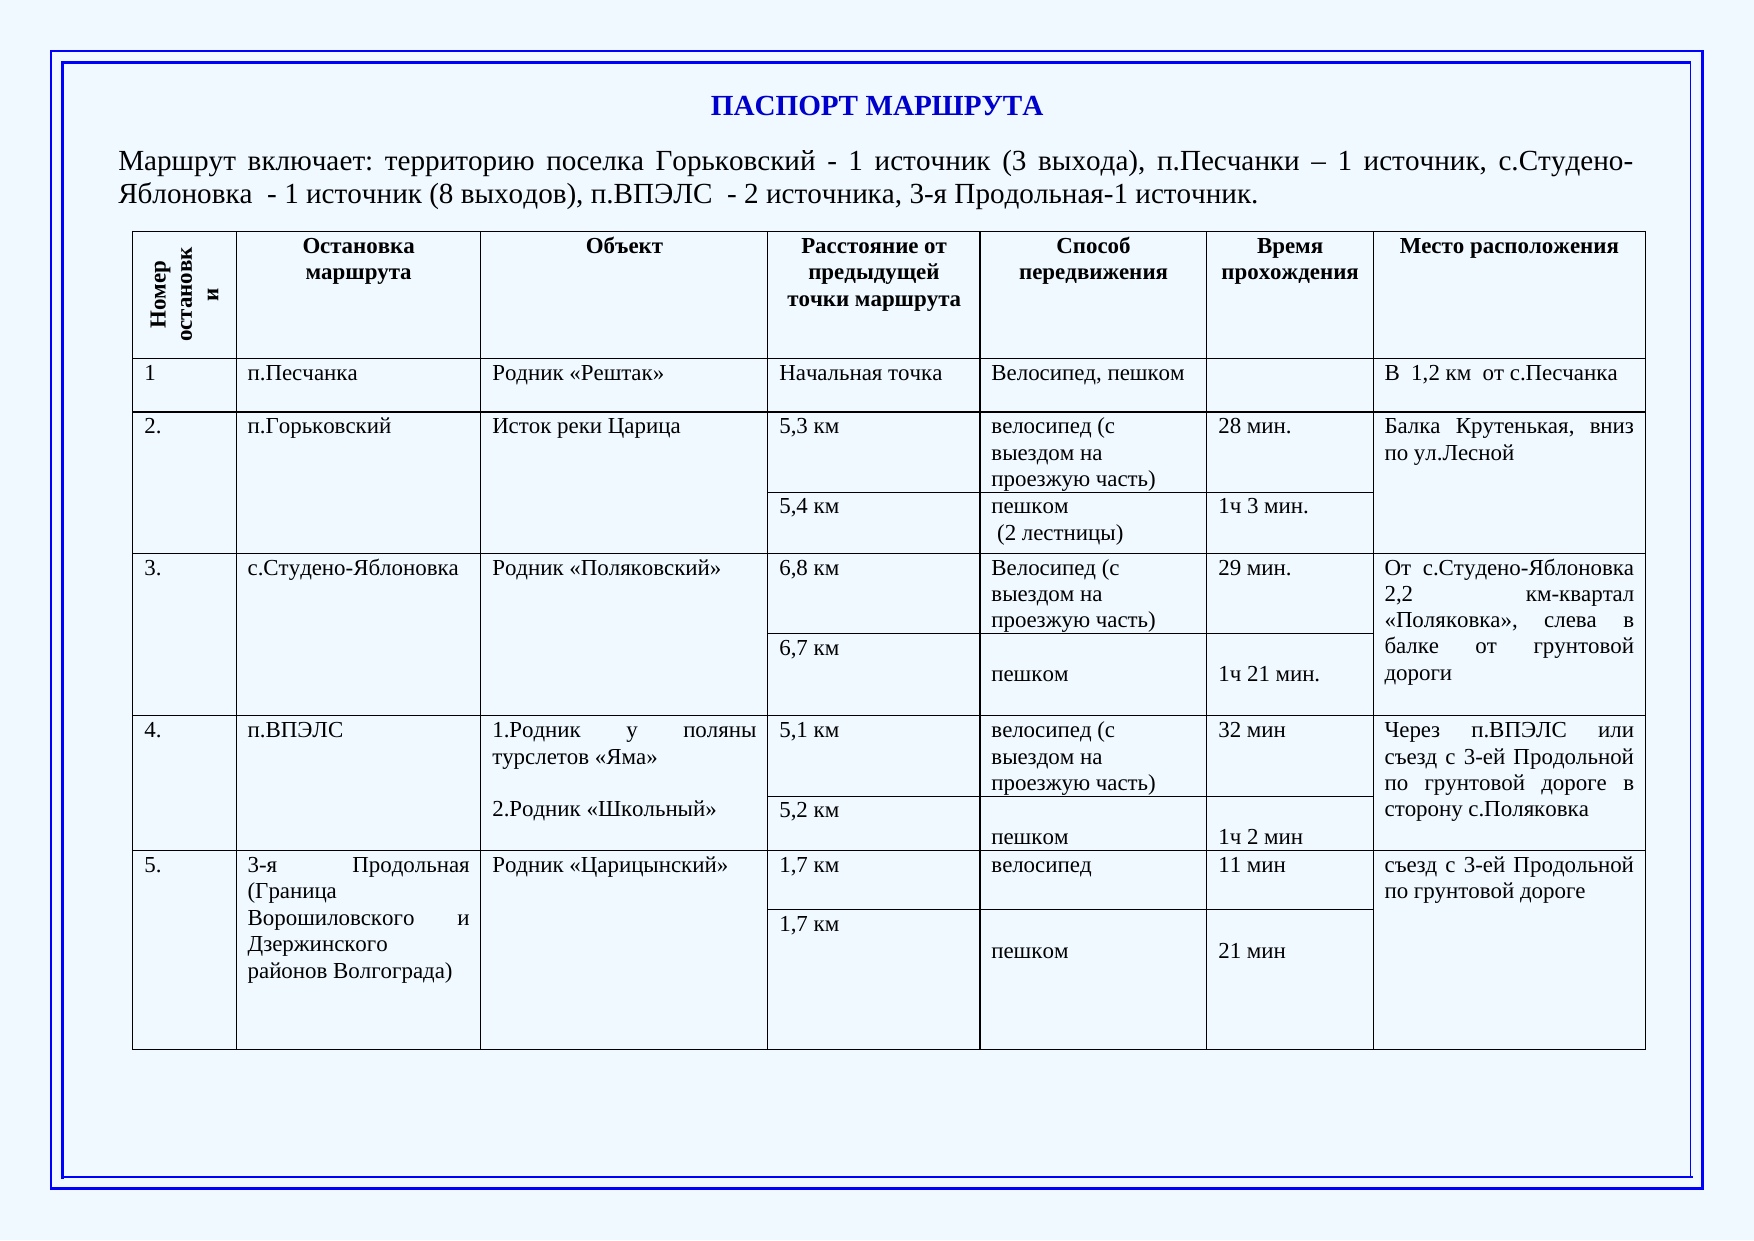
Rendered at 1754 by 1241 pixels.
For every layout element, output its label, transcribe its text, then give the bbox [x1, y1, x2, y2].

table_cell 5,4 км [768, 493, 979, 552]
table_header Место расположения [1374, 232, 1645, 358]
table_cell Исток реки Царица [481, 413, 767, 552]
table_header Способ передвижения [981, 232, 1206, 358]
table_cell велосипед (с выездом на проезжую часть) [981, 716, 1206, 796]
table_cell 11 мин [1207, 851, 1373, 909]
table_header Остановка маршрута [237, 232, 480, 358]
table_cell пешком (2 лестницы) [981, 493, 1206, 552]
table_cell 1 [133, 359, 236, 411]
table_cell п.Горьковский [237, 413, 480, 552]
table_cell пешком [981, 634, 1206, 715]
table_cell Балка Крутенькая, вниз по ул.Лесной [1374, 413, 1645, 552]
table_cell В 1,2 км от с.Песчанка [1374, 359, 1645, 411]
table_cell 5,3 км [768, 413, 979, 492]
text ПАСПОРТ МАРШРУТА [118, 88, 1636, 122]
table_cell 1,7 км [768, 910, 979, 1048]
table_cell 2. [133, 413, 236, 552]
table_cell Через п.ВПЭЛС или съезд с 3-ей Продольной по грунтовой дороге в сторону с.Поляковка [1374, 716, 1645, 850]
table_cell 6,8 км [768, 554, 979, 633]
table_cell 28 мин. [1207, 413, 1373, 492]
table_cell От с.Студено-Яблоновка 2,2 км-квартал «Поляковка», слева в балке от грунтовой дороги [1374, 554, 1645, 715]
text Маршрут включает: территорию поселка Горьковский - 1 источник (3 выхода), п.Песчанки – 1 источник, с.Студено-Яблоновка - 1 источник (8 выходов), п.ВПЭЛС - 2 источника, 3-я Продольная-1 источник. [118, 143, 1636, 210]
table_cell 4. [133, 716, 236, 850]
table_cell 5,1 км [768, 716, 979, 796]
table_cell 1ч 21 мин. [1207, 634, 1373, 715]
table_cell 6,7 км [768, 634, 979, 715]
table_header Расстояние от предыдущей точки маршрута [768, 232, 979, 358]
table_cell [1207, 359, 1373, 411]
table_cell п.ВПЭЛС [237, 716, 480, 850]
table_header Номер остановки [133, 232, 236, 358]
table_cell 21 мин [1207, 910, 1373, 1048]
table_cell 3-я Продольная (Граница Ворошиловского и Дзержинского районов Волгограда) [237, 851, 480, 1048]
table_cell 3. [133, 554, 236, 715]
table_cell 29 мин. [1207, 554, 1373, 633]
table_header Время прохождения [1207, 232, 1373, 358]
table_header Объект [481, 232, 767, 358]
table_cell 1.Родник у поляны турслетов «Яма» 2.Родник «Школьный» [481, 716, 767, 850]
table_cell 5,2 км [768, 797, 979, 850]
table_cell 1ч 2 мин [1207, 797, 1373, 850]
table_cell 1ч 3 мин. [1207, 493, 1373, 552]
table_cell п.Песчанка [237, 359, 480, 411]
table_cell съезд с 3-ей Продольной по грунтовой дороге [1374, 851, 1645, 1048]
table_cell 1,7 км [768, 851, 979, 909]
table_cell Родник «Царицынский» [481, 851, 767, 1048]
table_cell Велосипед, пешком [981, 359, 1206, 411]
table_cell Родник «Поляковский» [481, 554, 767, 715]
table_cell Родник «Рештак» [481, 359, 767, 411]
table_cell велосипед [981, 851, 1206, 909]
table_cell пешком [981, 910, 1206, 1048]
table_cell с.Студено-Яблоновка [237, 554, 480, 715]
table_cell велосипед (с выездом на проезжую часть) [981, 413, 1206, 492]
table_cell 32 мин [1207, 716, 1373, 796]
table_cell пешком [981, 797, 1206, 850]
table_cell Велосипед (с выездом на проезжую часть) [981, 554, 1206, 633]
table_cell 5. [133, 851, 236, 1048]
table_cell Начальная точка [768, 359, 979, 411]
